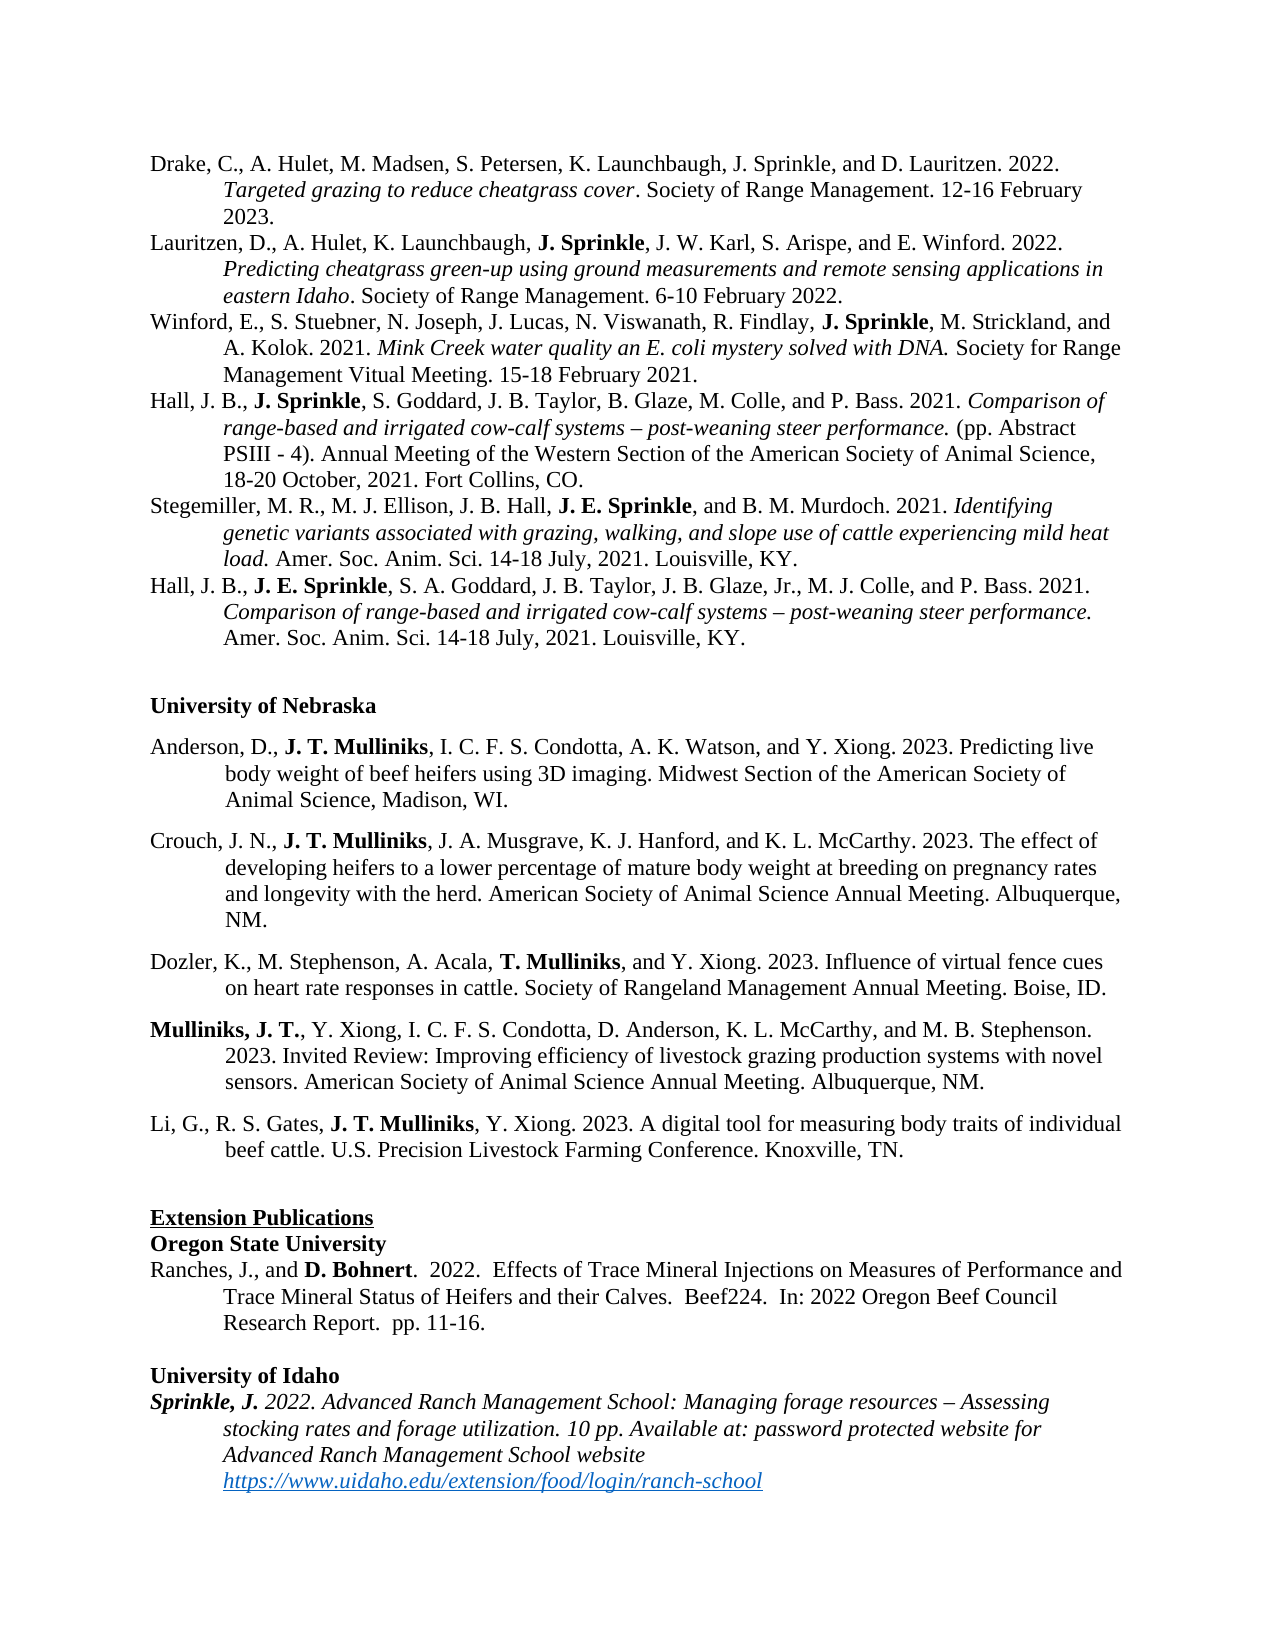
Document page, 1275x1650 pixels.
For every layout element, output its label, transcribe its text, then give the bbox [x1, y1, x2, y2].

text Mulliniks, J. T., Y. Xiong, I. C. F. S. Condotta, D. Anderson, K. L. McCarthy, and M. B. Stephenson. 2023. Invited Review: Improving efficiency of livestock grazing production systems with novel sensors. American Society of Animal Science Annual Meeting. Albuquerque, NM. [150, 1016, 1125, 1095]
text Oregon State University [150, 1230, 1125, 1256]
text Dozler, K., M. Stephenson, A. Acala, T. Mulliniks, and Y. Xiong. 2023. Influence of virtual fence cues on heart rate responses in cattle. Society of Rangeland Management Annual Meeting. Boise, ID. [150, 948, 1125, 1001]
text Winford, E., S. Stuebner, N. Joseph, J. Lucas, N. Viswanath, R. Findlay, J. Sprinkle, M. Strickland, and A. Kolok. 2021. Mink Creek water quality an E. coli mystery solved with DNA. Society for Range Management Vitual Meeting. 15-18 February 2021. [150, 308, 1125, 387]
text Hall, J. B., J. E. Sprinkle, S. A. Goddard, J. B. Taylor, J. B. Glaze, Jr., M. J. Colle, and P. Bass. 2021. Comparison of range-based and irrigated cow-calf systems – post-weaning steer performance. Amer. Soc. Anim. Sci. 14-18 July, 2021. Louisville, KY. [150, 572, 1125, 651]
text Sprinkle, J. 2022. Advanced Ranch Management School: Managing forage resources – Assessing stocking rates and forage utilization. 10 pp. Available at: password protected website for Advanced Ranch Management School website https://www.uidaho.edu/extension/food/login/ranch-school [150, 1388, 1125, 1494]
text Li, G., R. S. Gates, J. T. Mulliniks, Y. Xiong. 2023. A digital tool for measuring body traits of individual beef cattle. U.S. Precision Livestock Farming Conference. Knoxville, TN. [150, 1110, 1125, 1162]
text Hall, J. B., J. Sprinkle, S. Goddard, J. B. Taylor, B. Glaze, M. Colle, and P. Bass. 2021. Comparison of range-based and irrigated cow-calf systems – post-weaning steer performance. (pp. Abstract PSIII - 4). Annual Meeting of the Western Section of the American Society of Animal Science, 18-20 October, 2021. Fort Collins, CO. [150, 387, 1125, 493]
text Ranches, J., and D. Bohnert. 2022. Effects of Trace Mineral Injections on Measures of Performance and Trace Mineral Status of Heifers and their Calves. Beef224. In: 2022 Oregon Beef Council Research Report. pp. 11-16. [150, 1256, 1125, 1336]
text Drake, C., A. Hulet, M. Madsen, S. Petersen, K. Launchbaugh, J. Sprinkle, and D. Lauritzen. 2022. Targeted grazing to reduce cheatgrass cover. Society of Range Management. 12-16 February 2023. [150, 150, 1125, 229]
text Anderson, D., J. T. Mulliniks, I. C. F. S. Condotta, A. K. Watson, and Y. Xiong. 2023. Predicting live body weight of beef heifers using 3D imaging. Midwest Section of the American Society of Animal Science, Madison, WI. [150, 733, 1125, 812]
text University of Idaho [150, 1362, 1125, 1388]
text Extension Publications [150, 1204, 1125, 1230]
text University of Nebraska [150, 692, 1125, 718]
text Crouch, J. N., J. T. Mulliniks, J. A. Musgrave, K. J. Hanford, and K. L. McCarthy. 2023. The effect of developing heifers to a lower percentage of mature body weight at breeding on pregnancy rates and longevity with the herd. American Society of Animal Science Annual Meeting. Albuquerque, NM. [150, 827, 1125, 933]
text Stegemiller, M. R., M. J. Ellison, J. B. Hall, J. E. Sprinkle, and B. M. Murdoch. 2021. Identifying genetic variants associated with grazing, walking, and slope use of cattle experiencing mild heat load. Amer. Soc. Anim. Sci. 14-18 July, 2021. Louisville, KY. [150, 493, 1125, 572]
text Lauritzen, D., A. Hulet, K. Launchbaugh, J. Sprinkle, J. W. Karl, S. Arispe, and E. Winford. 2022. Predicting cheatgrass green-up using ground measurements and remote sensing applications in eastern Idaho. Society of Range Management. 6-10 February 2022. [150, 229, 1125, 308]
